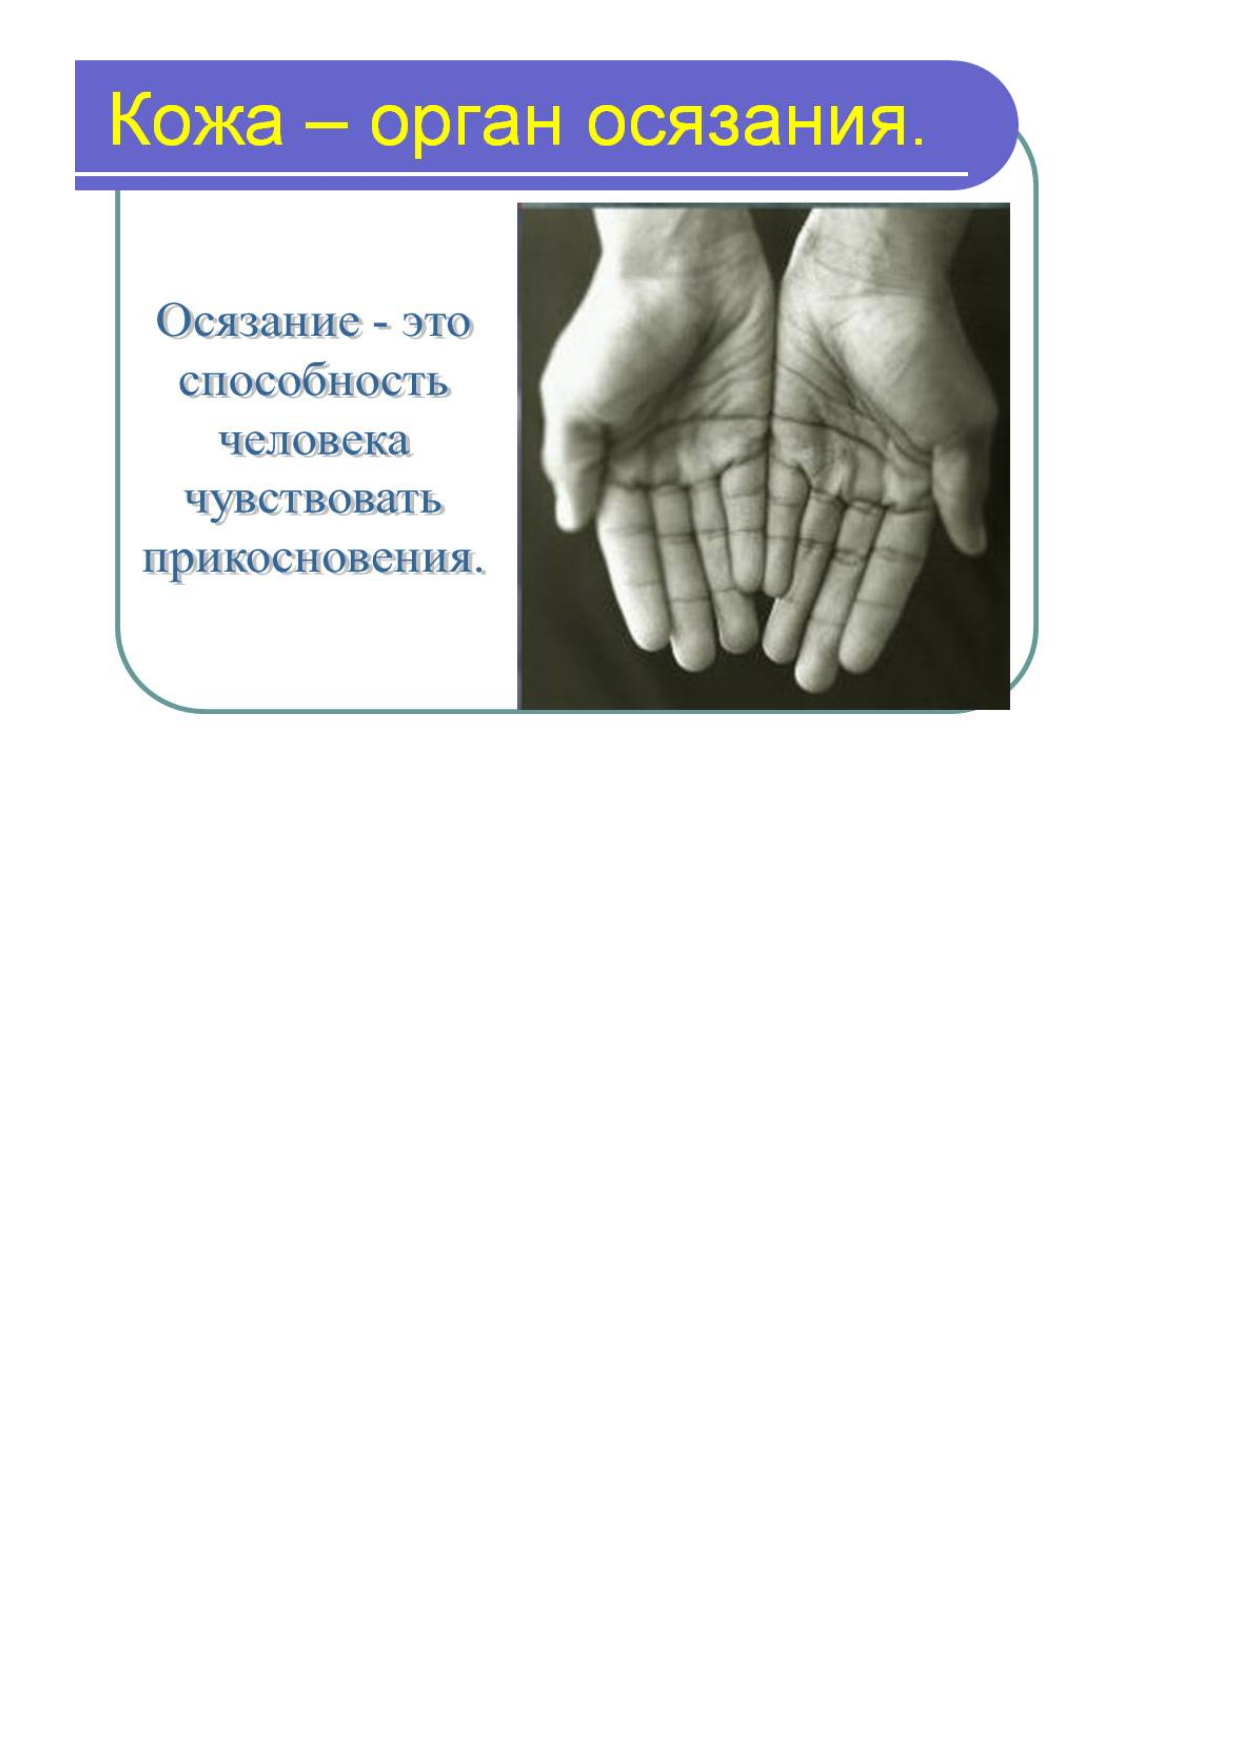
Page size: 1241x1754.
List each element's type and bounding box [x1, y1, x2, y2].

picture [75, 44, 1086, 776]
